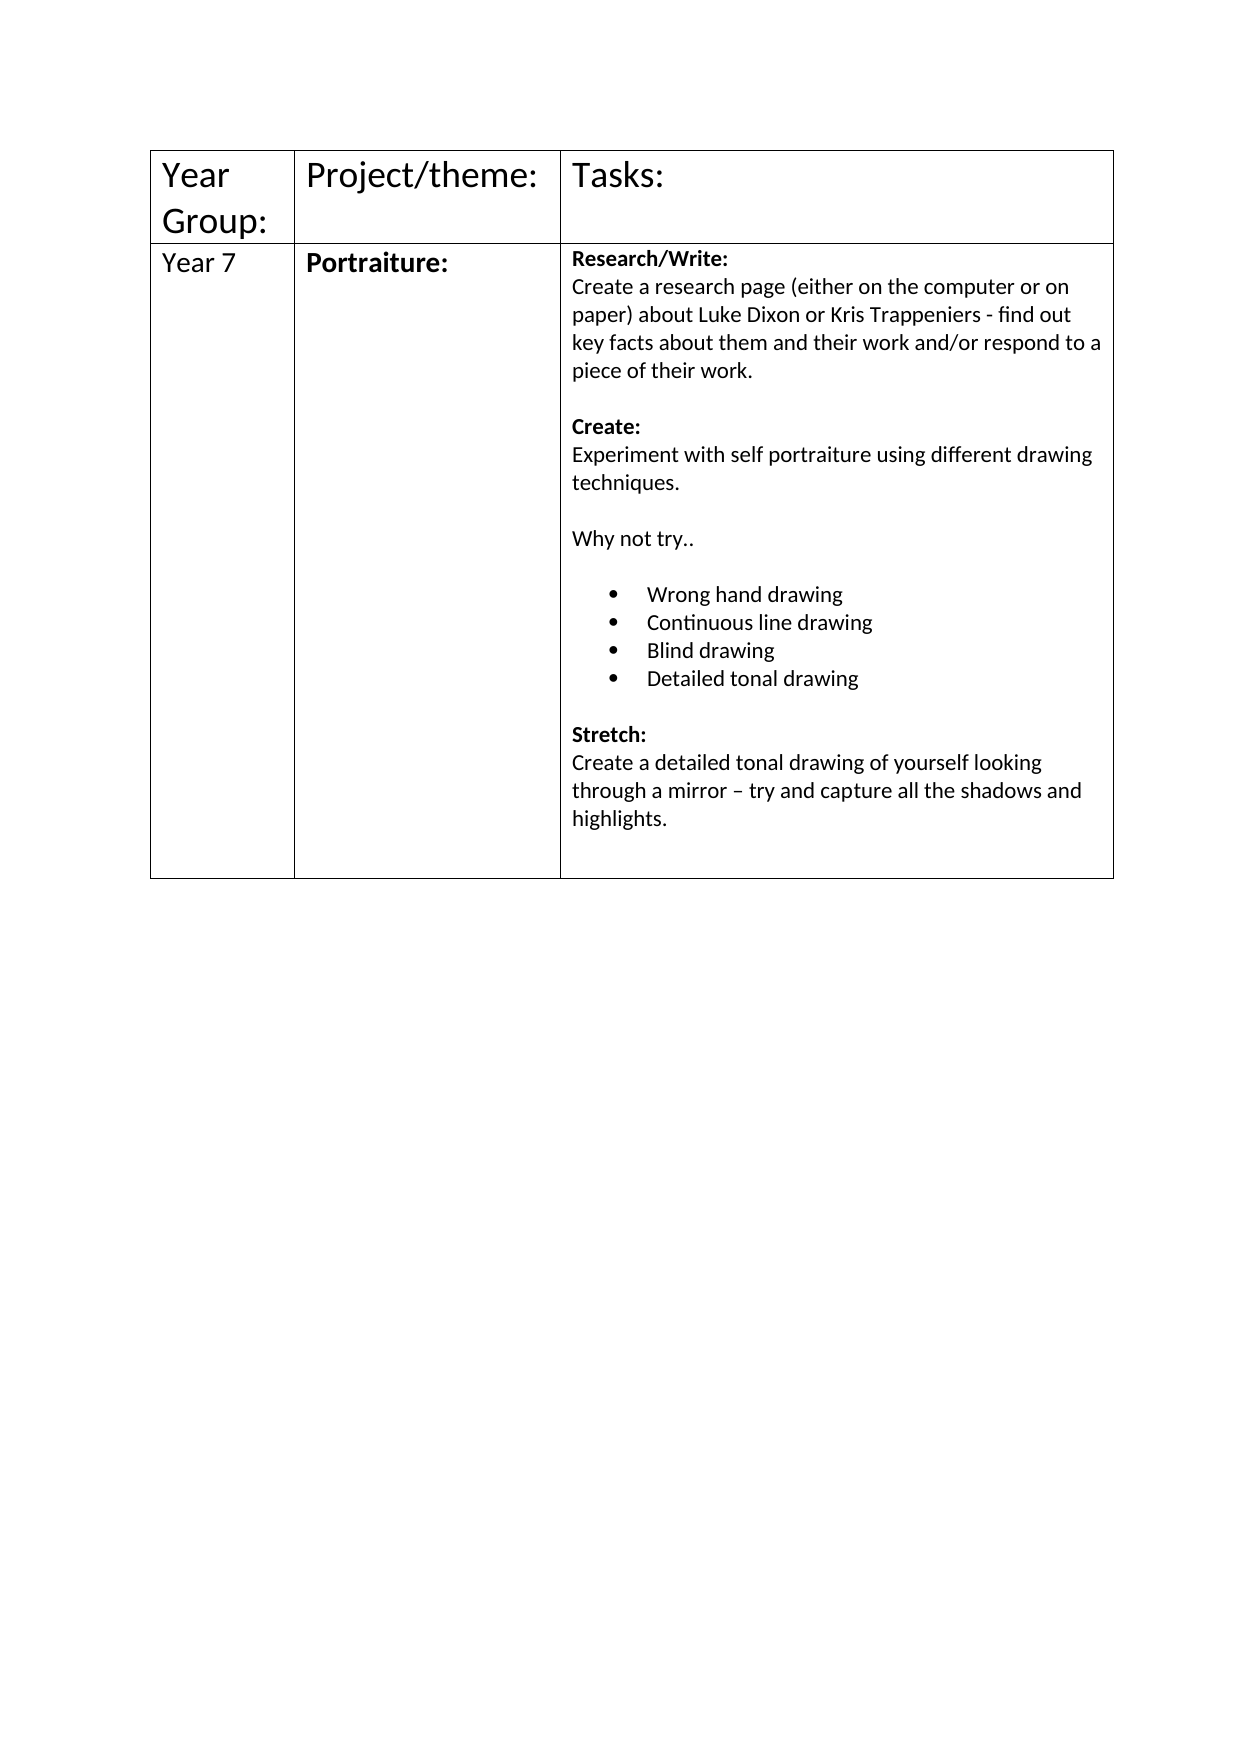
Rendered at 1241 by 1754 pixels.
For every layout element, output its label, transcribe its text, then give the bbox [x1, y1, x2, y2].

table_header Project/theme: [295, 151, 560, 243]
table_cell Research/Write: Create a research page (either on the computer or on paper) about Luke Dixon or Kris Trappeniers - find out key facts about them and their work and/or respond to a piece of their work. Create: Experiment with self portraiture using different drawing techniques. Why not try.. Wrong hand drawing Continuous line drawing Blind drawing Detailed tonal drawing Stretch: Create a detailed tonal drawing of yourself looking through a mirror – try and capture all the shadows and highlights. [561, 244, 1113, 878]
table_cell Portraiture: [295, 244, 560, 878]
table_header Tasks: [561, 151, 1113, 243]
table_cell Year 7 [151, 244, 294, 878]
table_header Year Group: [151, 151, 294, 243]
